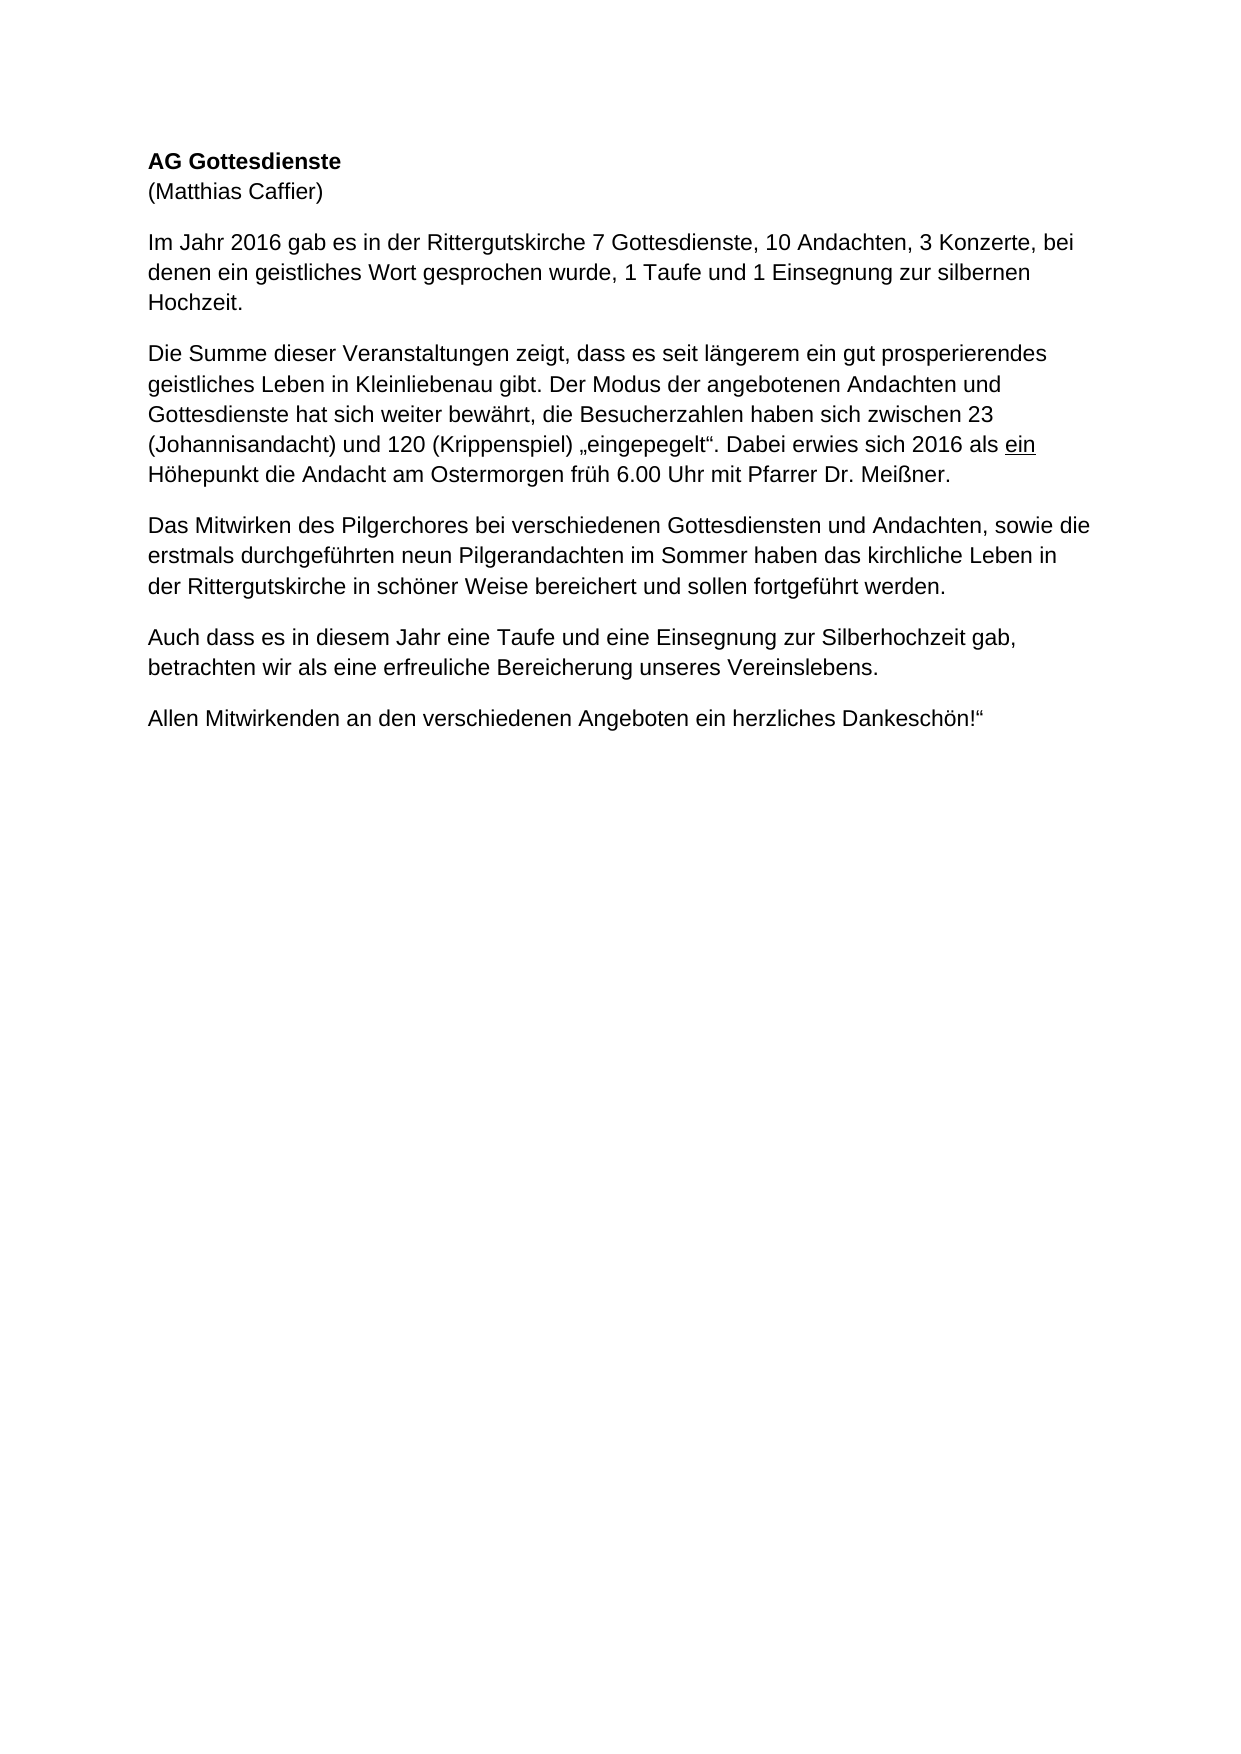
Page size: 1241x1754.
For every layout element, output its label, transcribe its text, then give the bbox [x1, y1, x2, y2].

text Die Summe dieser Veranstaltungen zeigt, dass es seit längerem ein gut prosperierendes geistliches Leben in Kleinliebenau gibt. Der Modus der angebotenen Andachten und Gottesdienste hat sich weiter bewährt, die Besucherzahlen haben sich zwischen 23 (Johannisandacht) und 120 (Krippenspiel) „eingepegelt“. Dabei erwies sich 2016 als ein Höhepunkt die Andacht am Ostermorgen früh 6.00 Uhr mit Pfarrer Dr. Meißner. [148, 340, 1093, 487]
text Das Mitwirken des Pilgerchores bei verschiedenen Gottesdiensten und Andachten, sowie die erstmals durchgeführten neun Pilgerandachten im Sommer haben das kirchliche Leben in der Rittergutskirche in schöner Weise bereichert und sollen fortgeführt werden. [148, 512, 1093, 599]
text Auch dass es in diesem Jahr eine Taufe und eine Einsegnung zur Silberhochzeit gab, betrachten wir als eine erfreuliche Bereicherung unseres Vereinslebens. [148, 624, 1093, 680]
text AG Gottesdienste (Matthias Caffier) [148, 148, 1093, 204]
text Im Jahr 2016 gab es in der Rittergutskirche 7 Gottesdienste, 10 Andachten, 3 Konzerte, bei denen ein geistliches Wort gesprochen wurde, 1 Taufe und 1 Einsegnung zur silbernen Hochzeit. [148, 229, 1093, 316]
text Allen Mitwirkenden an den verschiedenen Angeboten ein herzliches Dankeschön!“ [148, 705, 1093, 731]
